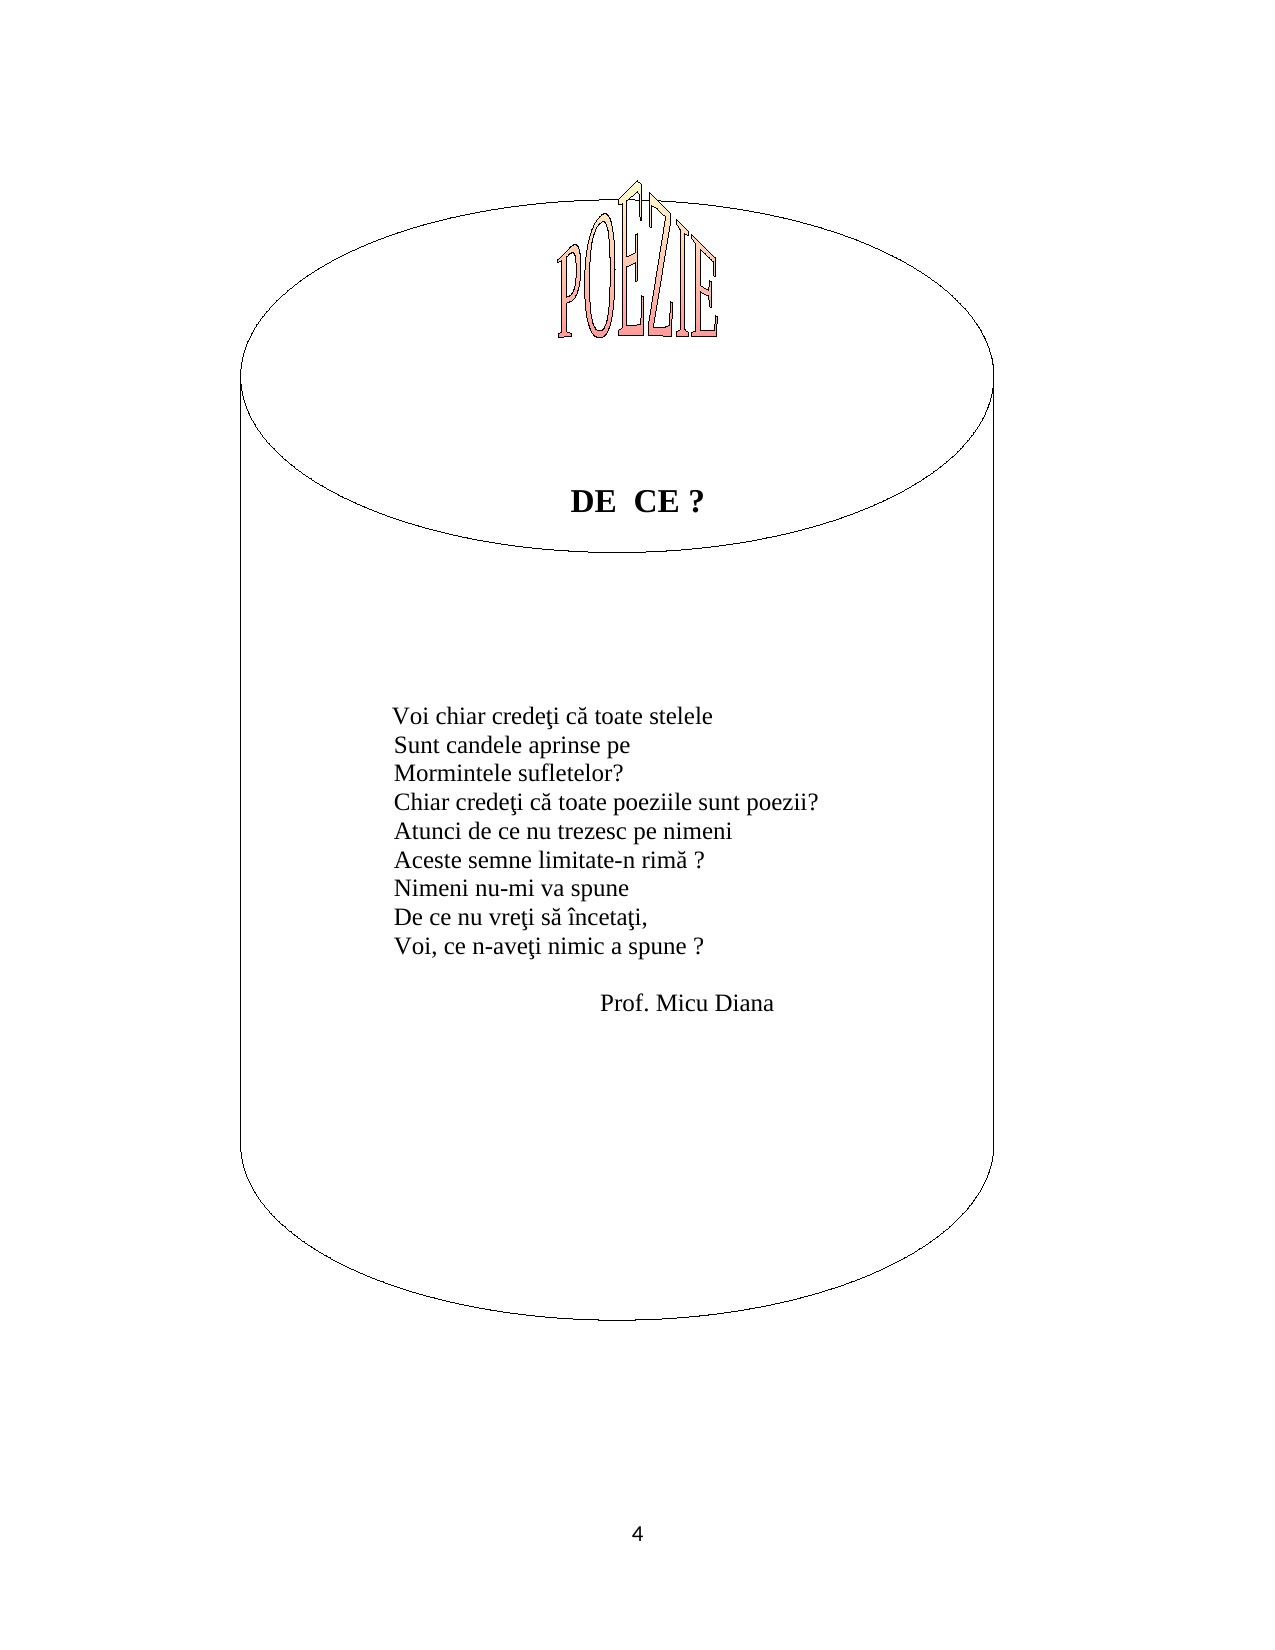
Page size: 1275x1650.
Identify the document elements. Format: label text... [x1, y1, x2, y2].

text Voi chiar credeţi că toate stelele [150, 701, 1125, 730]
text DE CE ? [150, 481, 1125, 519]
text Prof. Micu Diana [150, 988, 1125, 1017]
text De ce nu vreţi să încetaţi, [150, 902, 1125, 931]
text Mormintele sufletelor? [150, 758, 1125, 787]
text Aceste semne limitate-n rimă ? [150, 845, 1125, 873]
text Chiar credeţi că toate poeziile sunt poezii? [150, 787, 1125, 816]
text Atunci de ce nu trezesc pe nimeni [150, 816, 1125, 845]
text Voi, ce n-aveţi nimic a spune ? [150, 931, 1125, 960]
text Sunt candele aprinse pe [150, 730, 1125, 758]
text Nimeni nu-mi va spune [150, 873, 1125, 902]
